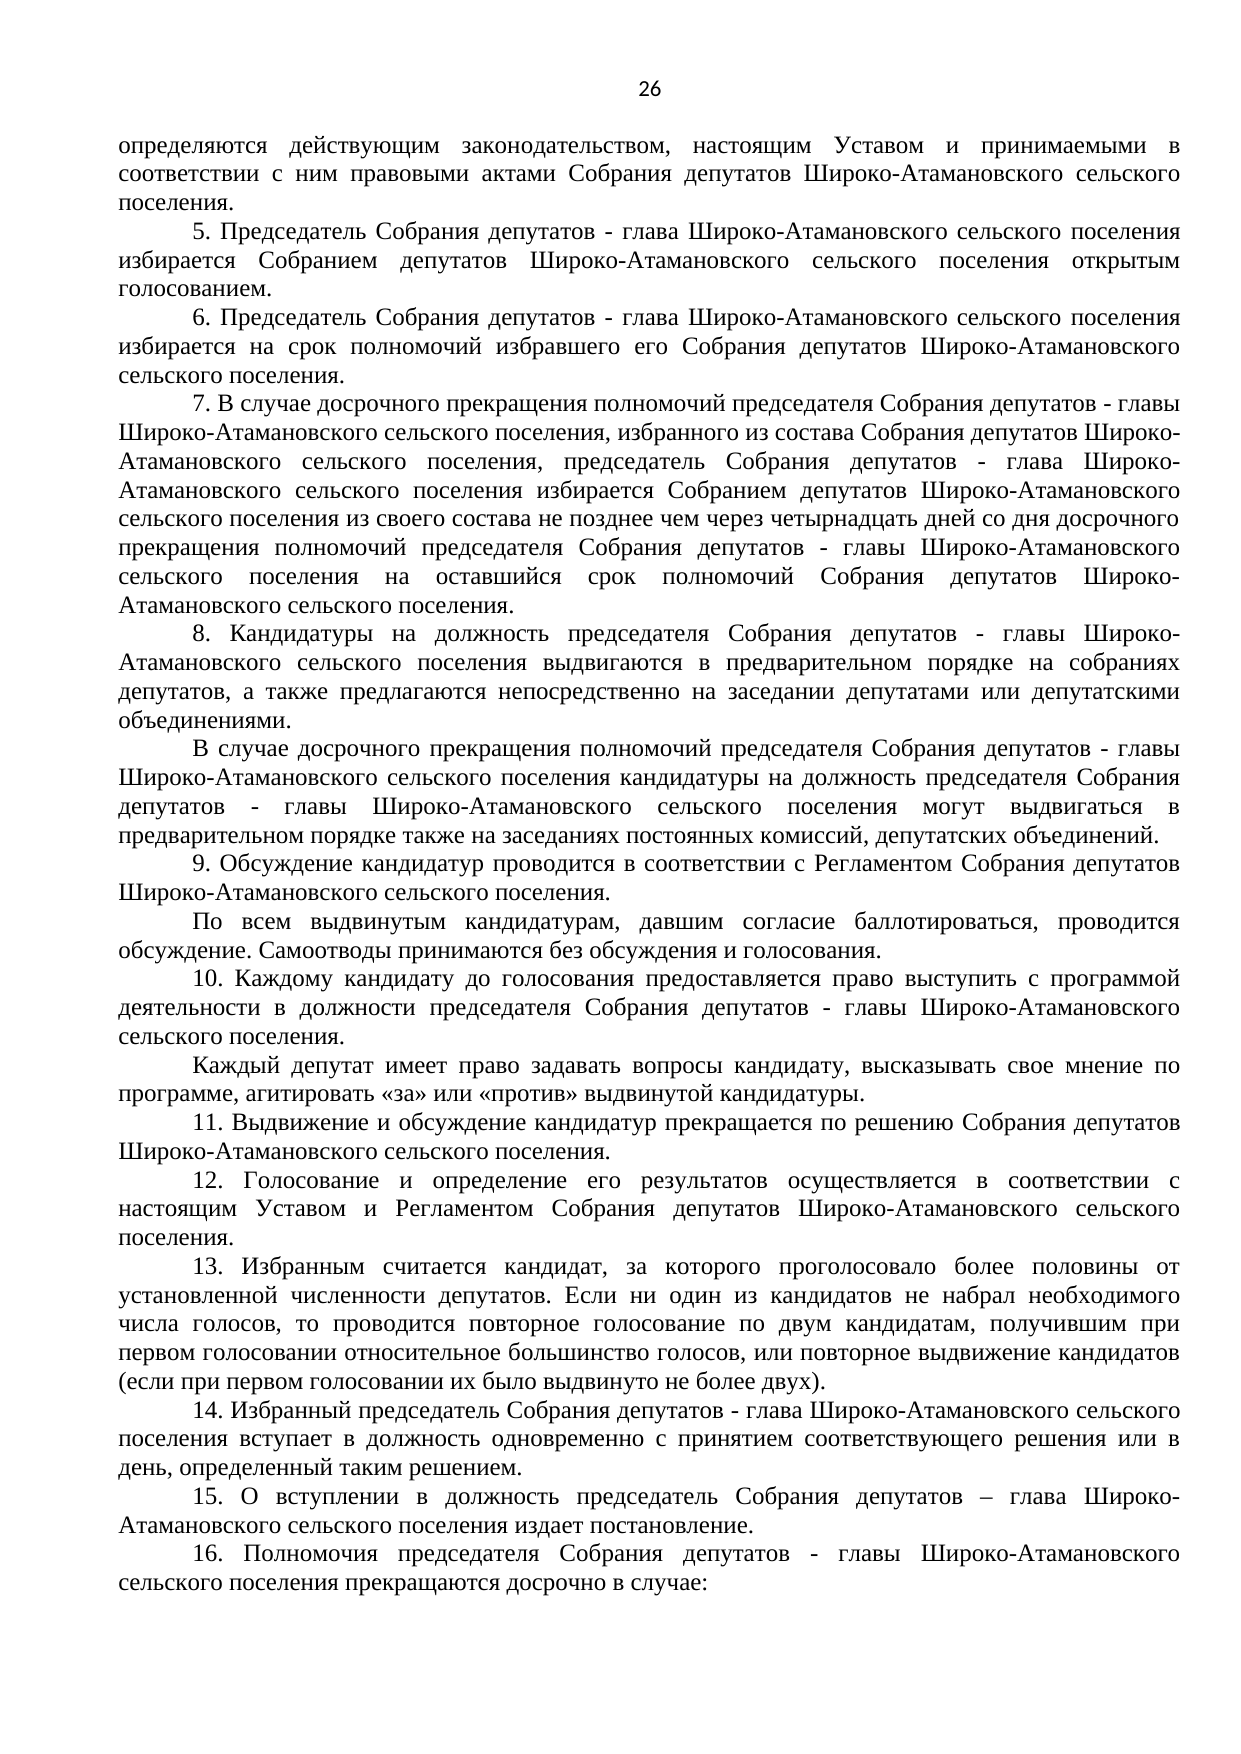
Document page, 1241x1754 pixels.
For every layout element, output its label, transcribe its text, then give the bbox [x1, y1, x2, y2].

text Каждый депутат имеет право задавать вопросы кандидату, высказывать свое мнение по программе, агитировать «за» или «против» выдвинутой кандидатуры. [118, 1050, 1181, 1107]
text 16. Полномочия председателя Собрания депутатов - главы Широко-Атамановского сельского поселения прекращаются досрочно в случае: [118, 1538, 1181, 1596]
text 10. Каждому кандидату до голосования предоставляется право выступить с программой деятельности в должности председателя Собрания депутатов - главы Широко-Атамановского сельского поселения. [118, 963, 1181, 1050]
text 13. Избранным считается кандидат, за которого проголосовало более половины от установленной численности депутатов. Если ни один из кандидатов не набрал необходимого числа голосов, то проводится повторное голосование по двум кандидатам, получившим при первом голосовании относительное большинство голосов, или повторное выдвижение кандидатов (если при первом голосовании их было выдвинуто не более двух). [118, 1251, 1181, 1395]
text 11. Выдвижение и обсуждение кандидатур прекращается по решению Собрания депутатов Широко-Атамановского сельского поселения. [118, 1107, 1181, 1165]
text По всем выдвинутым кандидатурам, давшим согласие баллотироваться, проводится обсуждение. Самоотводы принимаются без обсуждения и голосования. [118, 906, 1181, 963]
text 14. Избранный председатель Собрания депутатов - глава Широко-Атамановского сельского поселения вступает в должность одновременно с принятием соответствующего решения или в день, определенный таким решением. [118, 1395, 1181, 1481]
text 12. Голосование и определение его результатов осуществляется в соответствии с настоящим Уставом и Регламентом Собрания депутатов Широко-Атамановского сельского поселения. [118, 1165, 1181, 1251]
text 6. Председатель Собрания депутатов - глава Широко-Атамановского сельского поселения избирается на срок полномочий избравшего его Собрания депутатов Широко-Атамановского сельского поселения. [118, 302, 1181, 388]
text 8. Кандидатуры на должность председателя Собрания депутатов - главы Широко-Атамановского сельского поселения выдвигаются в предварительном порядке на собраниях депутатов, а также предлагаются непосредственно на заседании депутатами или депутатскими объединениями. [118, 618, 1181, 733]
text 9. Обсуждение кандидатур проводится в соответствии с Регламентом Собрания депутатов Широко-Атамановского сельского поселения. [118, 848, 1181, 906]
text 7. В случае досрочного прекращения полномочий председателя Собрания депутатов - главы Широко-Атамановского сельского поселения, избранного из состава Собрания депутатов Широко-Атамановского сельского поселения, председатель Собрания депутатов - глава Широко-Атамановского сельского поселения избирается Собранием депутатов Широко-Атамановского сельского поселения из своего состава не позднее чем через четырнадцать дней со дня досрочного прекращения полномочий председателя Собрания депутатов - главы Широко-Атамановского сельского поселения на оставшийся срок полномочий Собрания депутатов Широко-Атамановского сельского поселения. [118, 388, 1181, 618]
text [118, 130, 1181, 216]
text 15. О вступлении в должность председатель Собрания депутатов – глава Широко-Атамановского сельского поселения издает постановление. [118, 1481, 1181, 1538]
text В случае досрочного прекращения полномочий председателя Собрания депутатов - главы Широко-Атамановского сельского поселения кандидатуры на должность председателя Собрания депутатов - главы Широко-Атамановского сельского поселения могут выдвигаться в предварительном порядке также на заседаниях постоянных комиссий, депутатских объединений. [118, 733, 1181, 848]
text 5. Председатель Собрания депутатов - глава Широко-Атамановского сельского поселения избирается Собранием депутатов Широко-Атамановского сельского поселения открытым голосованием. [118, 216, 1181, 302]
